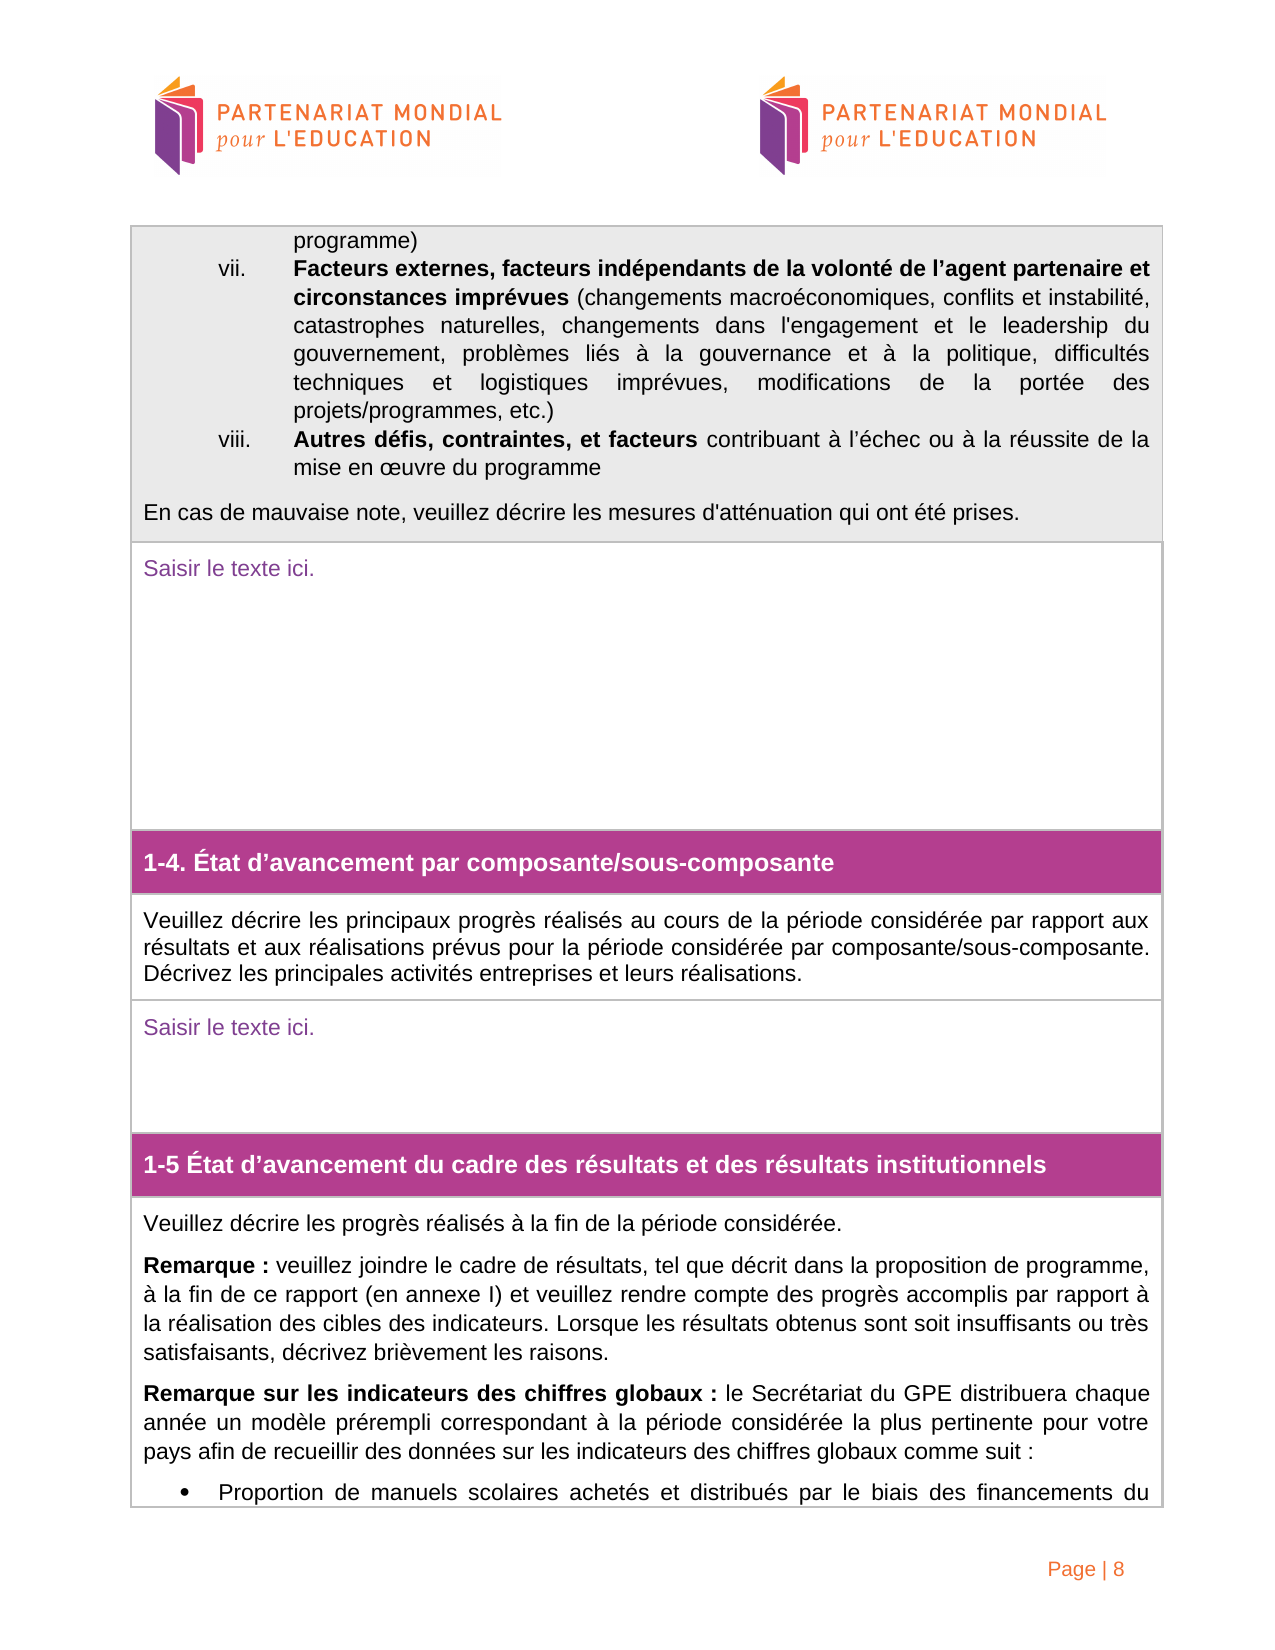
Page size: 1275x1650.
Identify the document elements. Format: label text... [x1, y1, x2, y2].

picture [758, 75, 1107, 177]
table_cell 1-5 État d’avancement du cadre des résultats et des résultats institutionnels [132, 1134, 1161, 1196]
table_cell 1-4. État d’avancement par composante/sous-composante [132, 831, 1161, 893]
table_cell Saisir le texte ici. [132, 543, 1161, 829]
picture [153, 75, 502, 177]
table_cell Saisir le texte ici. [132, 1001, 1161, 1132]
table_cell Veuillez décrire les principaux progrès réalisés au cours de la période considérée par rapport aux résultats et aux réalisations prévus pour la période considérée par composante/sous-composante. Décrivez les principales activités entreprises et leurs réalisations. [132, 895, 1161, 999]
